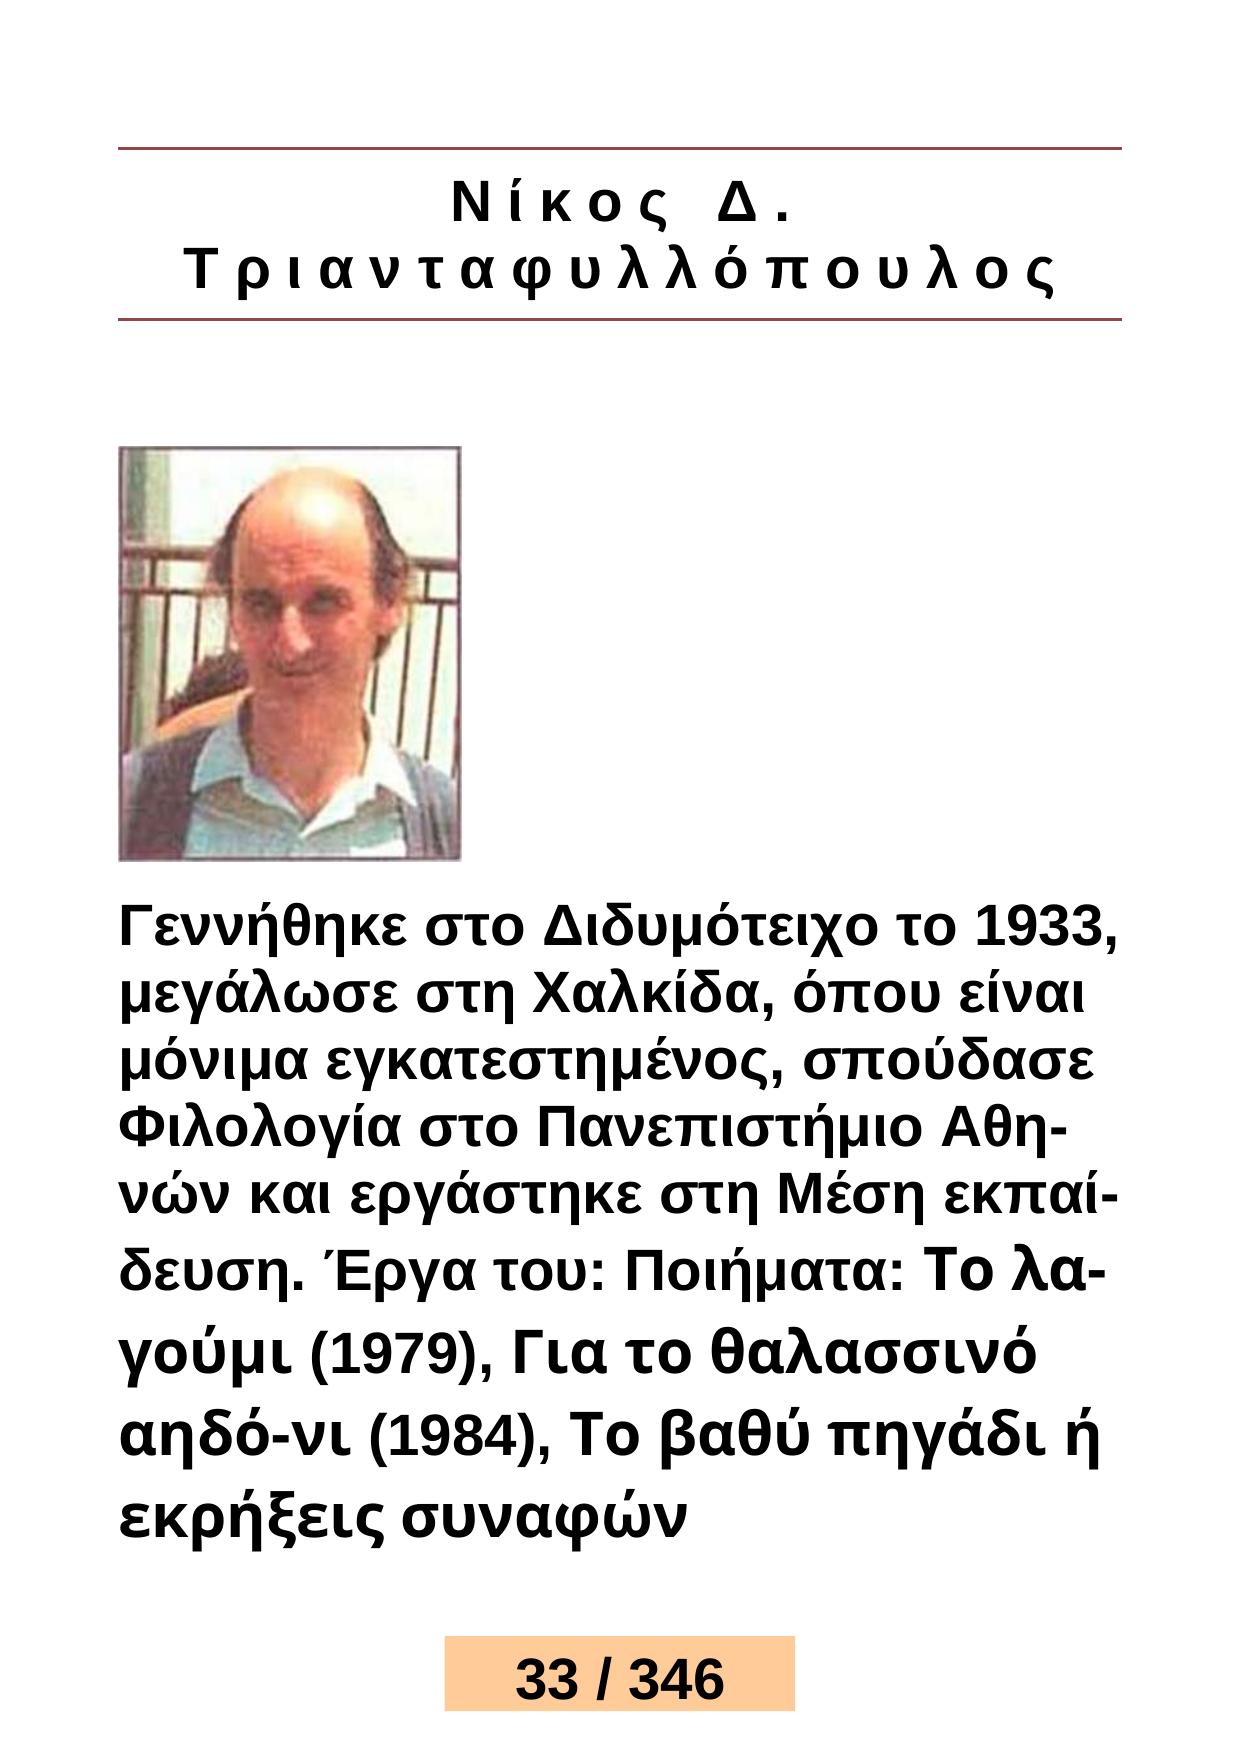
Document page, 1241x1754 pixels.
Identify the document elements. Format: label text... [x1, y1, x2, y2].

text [118, 891, 1122, 1555]
text Νίκος Δ. Τριανταφυλλόπουλος [118, 150, 1122, 318]
picture [118, 446, 462, 862]
